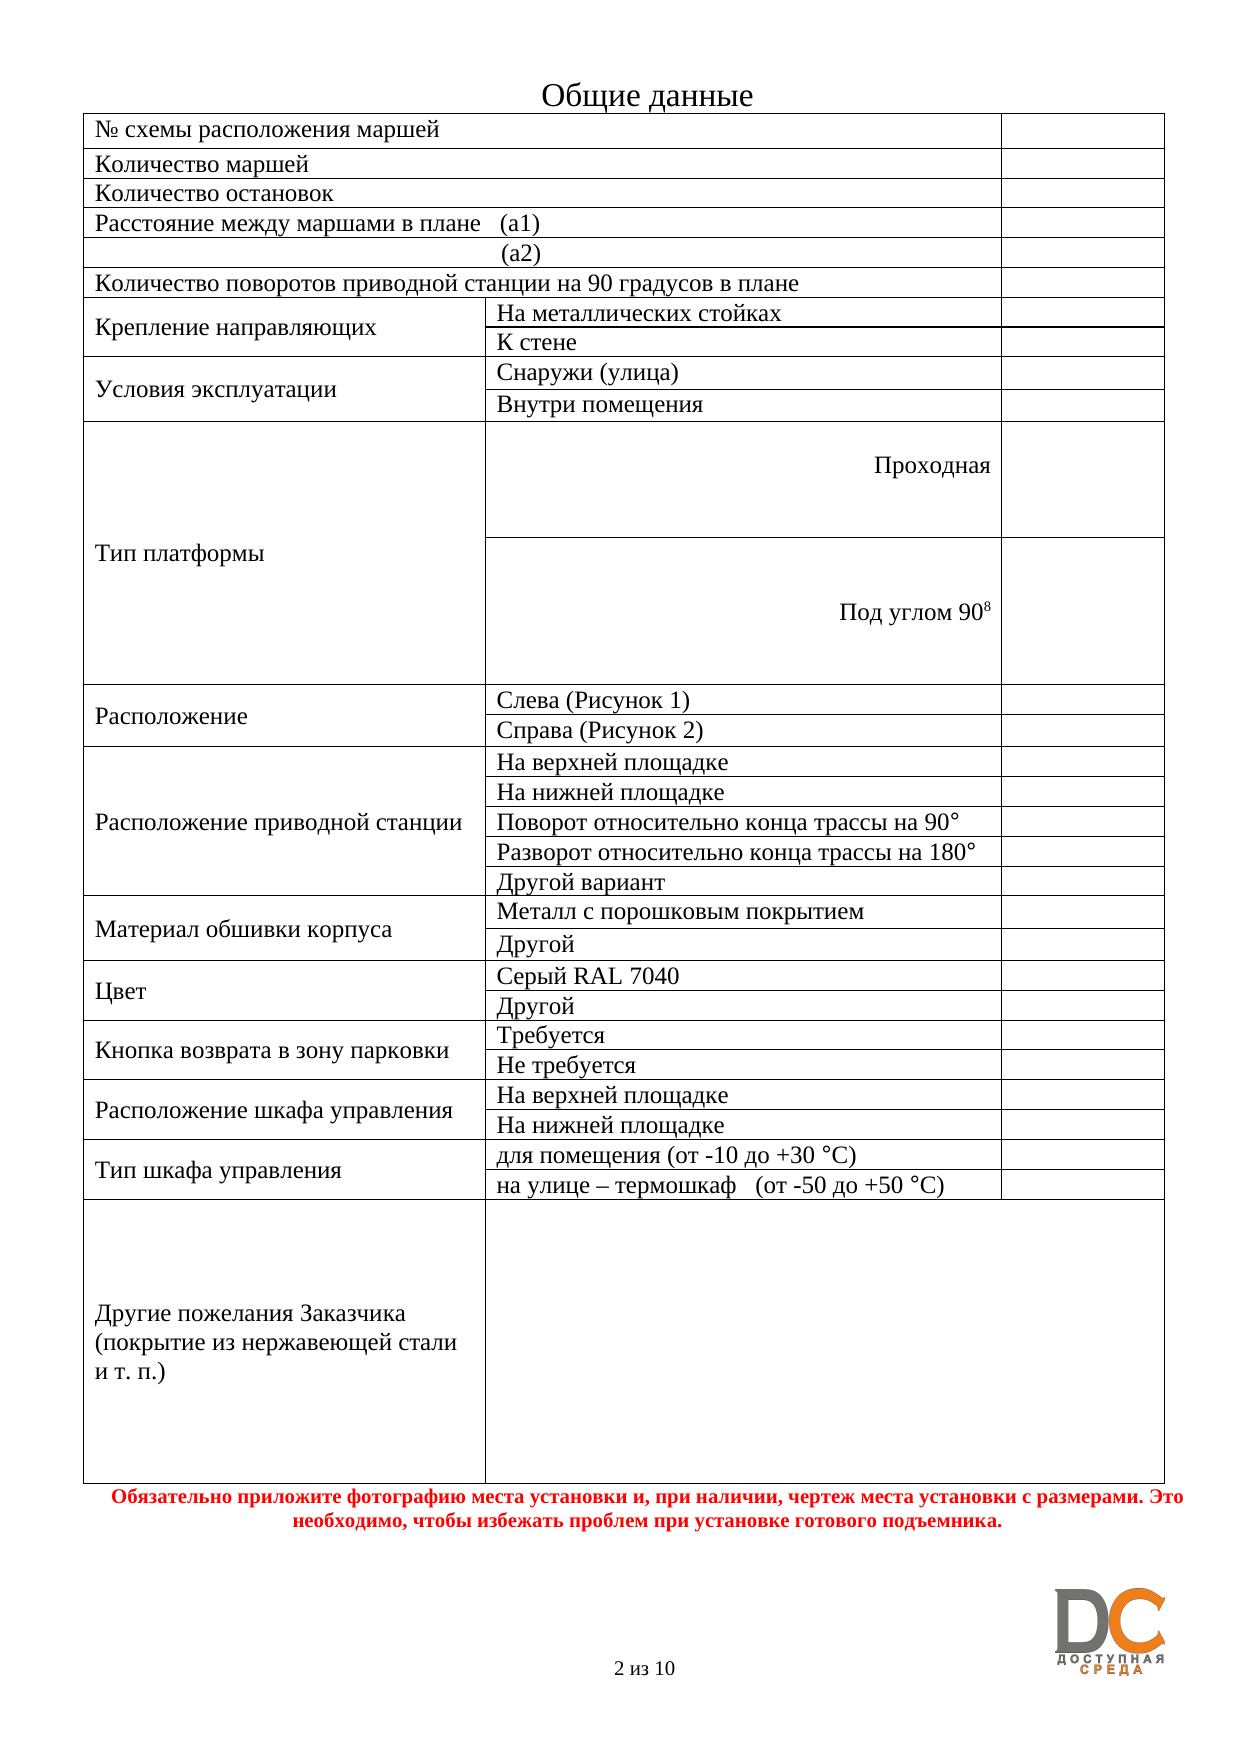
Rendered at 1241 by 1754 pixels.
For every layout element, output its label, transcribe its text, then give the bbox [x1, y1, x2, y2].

picture [1055, 1588, 1166, 1676]
